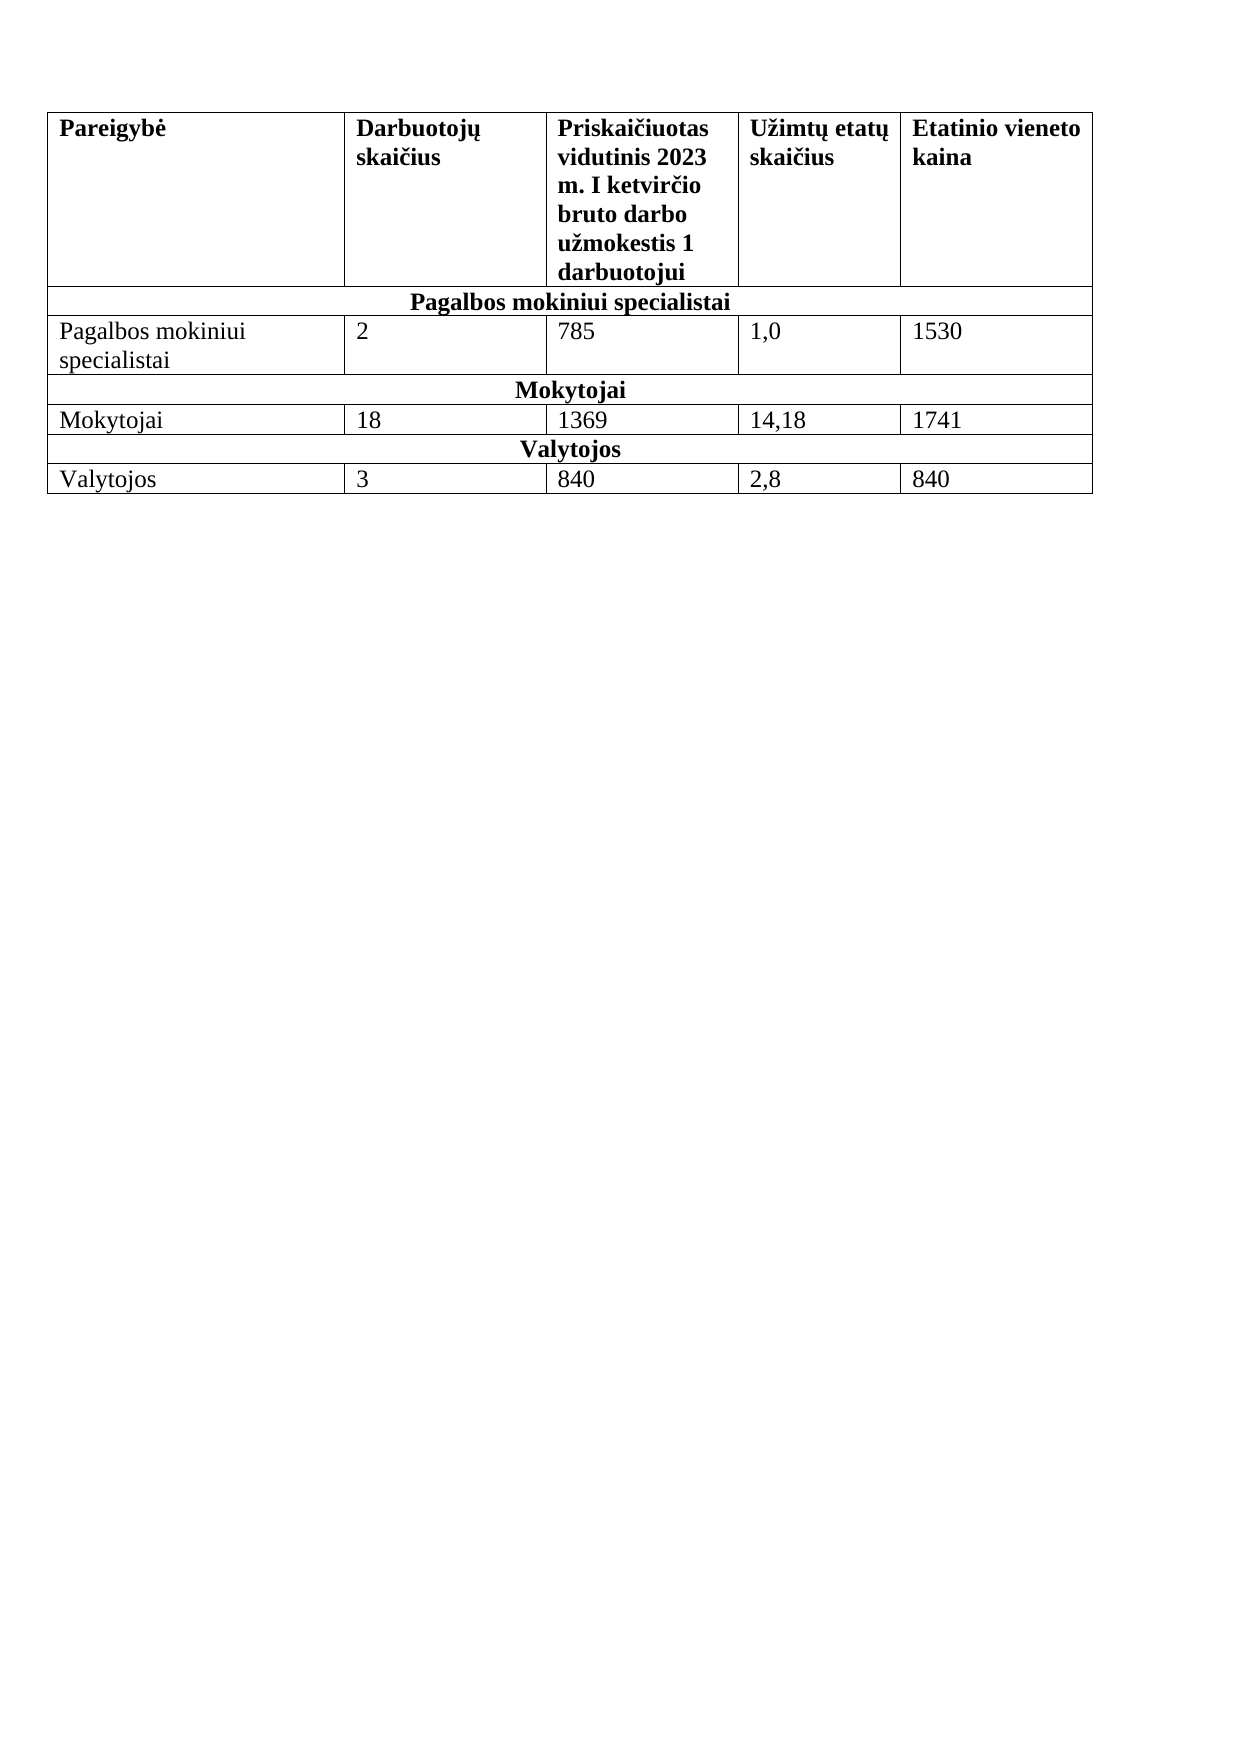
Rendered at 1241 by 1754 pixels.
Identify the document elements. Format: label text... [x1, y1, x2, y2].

table_header Etatinio vieneto kaina [901, 113, 1092, 286]
table_cell 840 [901, 464, 1092, 493]
table_cell 18 [345, 405, 546, 433]
table_cell Valytojos [48, 435, 1092, 463]
table_cell 1369 [547, 405, 738, 433]
table_cell Mokytojai [48, 375, 1092, 404]
table_cell Pagalbos mokiniui specialistai [48, 287, 1092, 315]
table_cell 785 [547, 316, 738, 374]
table_cell 14,18 [739, 405, 900, 433]
table_header Darbuotojų skaičius [345, 113, 546, 286]
table_cell Mokytojai [48, 405, 344, 433]
table_cell 3 [345, 464, 546, 493]
table_cell Pagalbos mokiniui specialistai [48, 316, 344, 374]
table_cell 840 [547, 464, 738, 493]
table_cell Valytojos [48, 464, 344, 493]
table_cell 2 [345, 316, 546, 374]
table_cell 2,8 [739, 464, 900, 493]
table_cell 1,0 [739, 316, 900, 374]
table_header Priskaičiuotas vidutinis 2023 m. I ketvirčio bruto darbo užmokestis 1 darbuotojui [547, 113, 738, 286]
table_header Užimtų etatų skaičius [739, 113, 900, 286]
table_header Pareigybė [48, 113, 344, 286]
table_cell 1530 [901, 316, 1092, 374]
table_cell 1741 [901, 405, 1092, 433]
